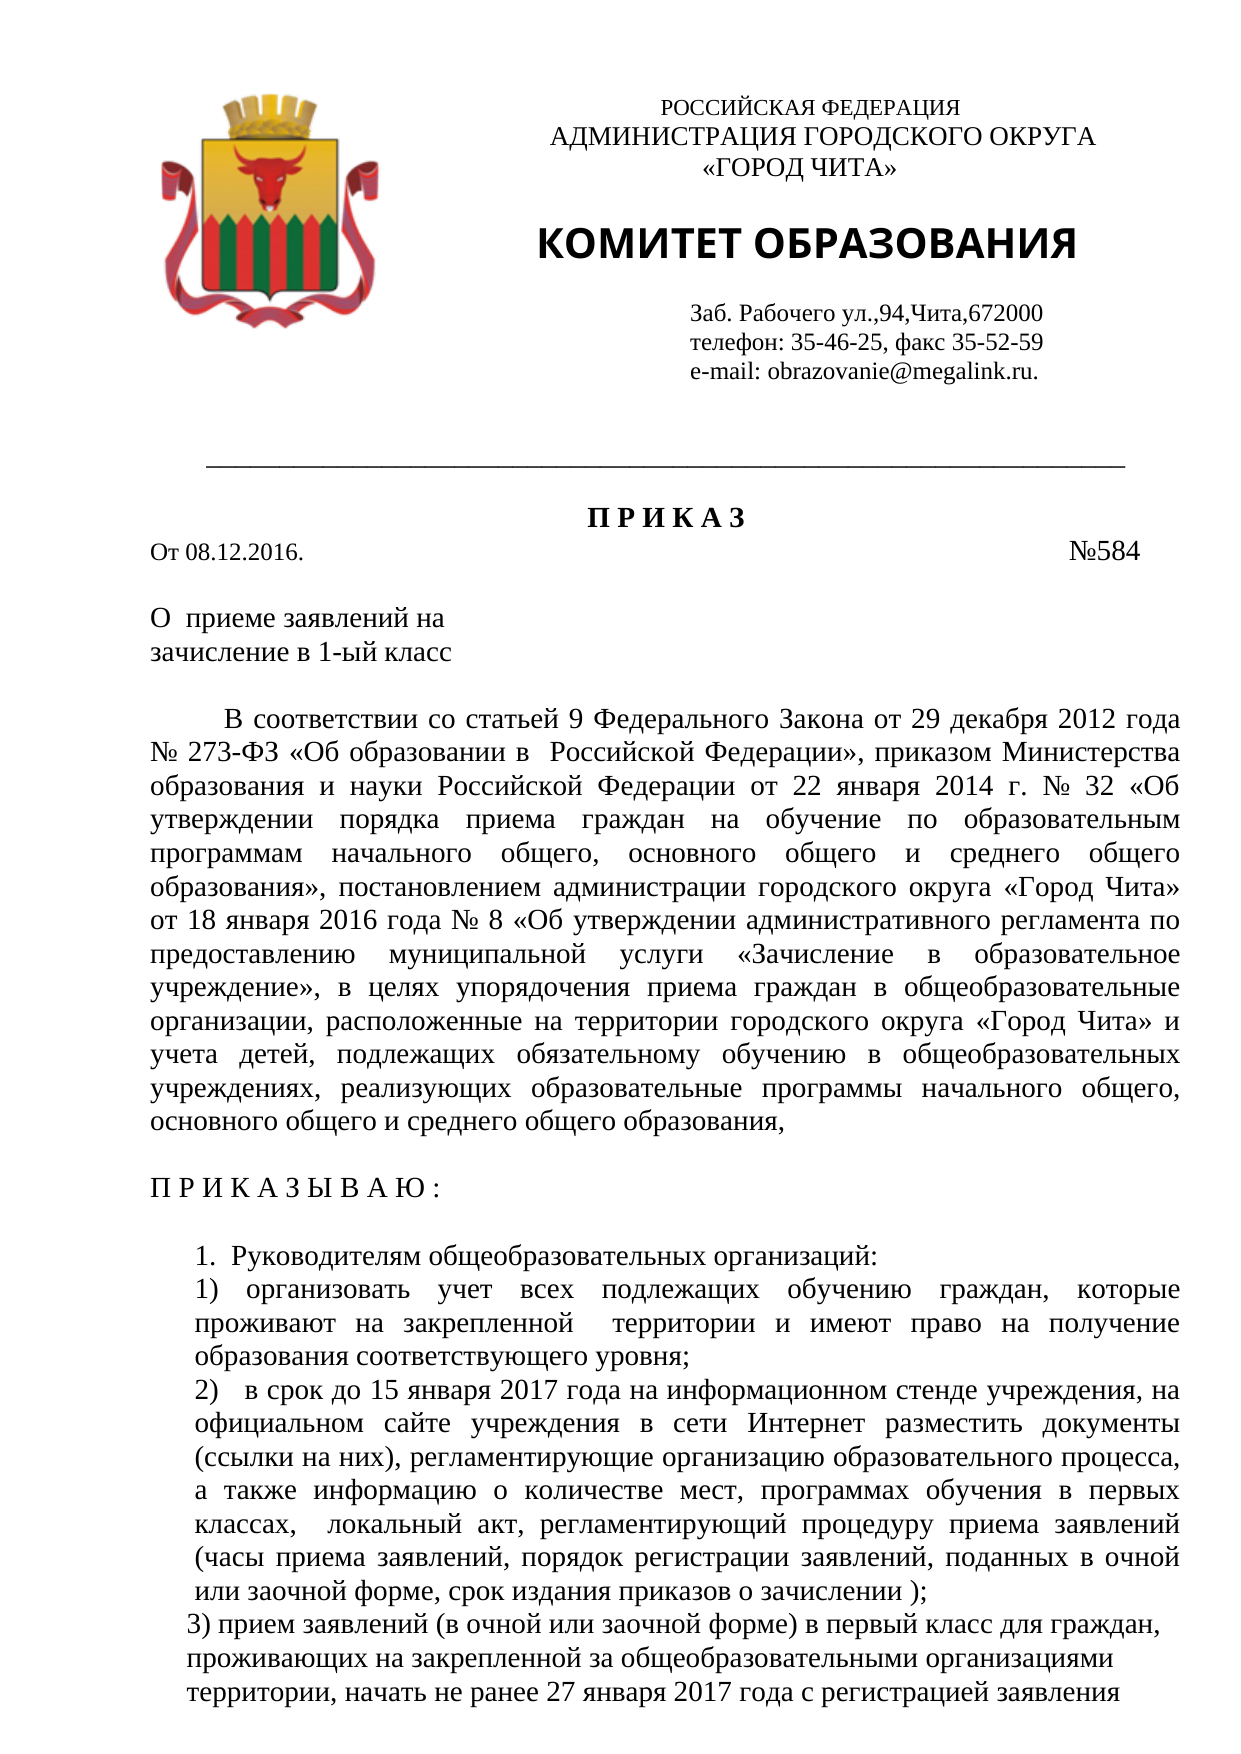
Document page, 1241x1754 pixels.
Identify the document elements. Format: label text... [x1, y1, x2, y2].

table_header [150, 94, 397, 411]
text П Р И К А З Ы В А Ю : [150, 1171, 1181, 1204]
text территории, начать не ранее 27 января 2017 года с регистрацией заявления [150, 1674, 1181, 1707]
text От 08.12.2016. №584 [150, 533, 1181, 567]
text 2) в срок до 15 января 2017 года на информационном стенде учреждения, на официальном сайте учреждения в сети Интернет разместить документы (ссылки на них), регламентирующие организацию образовательного процесса, а также информацию о количестве мест, программах обучения в первых классах, локальный акт, регламентирующий процедуру приема заявлений (часы приема заявлений, порядок регистрации заявлений, поданных в очной или заочной форме, срок издания приказов о зачислении ); [194, 1372, 1181, 1607]
table_header РОССИЙСКАЯ ФЕДЕРАЦИЯ АДМИНИСТРАЦИЯ ГОРОДСКОГО ОКРУГА «ГОРОД ЧИТА» Комитет образования Заб. Рабочего ул.,94,Чита,672000 телефон: 35-46-25, факс 35-52-59 e-mail: obrazovanie@megalink.ru. [398, 94, 1195, 411]
text О приеме заявлений на [150, 600, 1181, 634]
text проживающих на закрепленной за общеобразовательными организациями [150, 1640, 1181, 1674]
text 3) прием заявлений (в очной или заочной форме) в первый класс для граждан, [150, 1607, 1181, 1640]
text П Р И К А З [150, 500, 1181, 533]
text 1) организовать учет всех подлежащих обучению граждан, которые проживают на закрепленной территории и имеют право на получение образования соответствующего уровня; [194, 1271, 1181, 1372]
text _______________________________________________________________ [150, 437, 1181, 471]
text В соответствии со статьей 9 Федерального Закона от 29 декабря 2012 года № 273-ФЗ «Об образовании в Российской Федерации», приказом Министерства образования и науки Российской Федерации от 22 января 2014 г. № 32 «Об утверждении порядка приема граждан на обучение по образовательным программам начального общего, основного общего и среднего общего образования», постановлением администрации городского округа «Город Чита» от 18 января 2016 года № 8 «Об утверждении административного регламента по предоставлению муниципальной услуги «Зачисление в образовательное учреждение», в целях упорядочения приема граждан в общеобразовательные организации, расположенные на территории городского округа «Город Чита» и учета детей, подлежащих обязательному обучению в общеобразовательных учреждениях, реализующих образовательные программы начального общего, основного общего и среднего общего образования, [150, 701, 1181, 1137]
text зачисление в 1-ый класс [150, 634, 1181, 667]
picture [161, 93, 382, 332]
text 1. Руководителям общеобразовательных организаций: [194, 1238, 1181, 1271]
